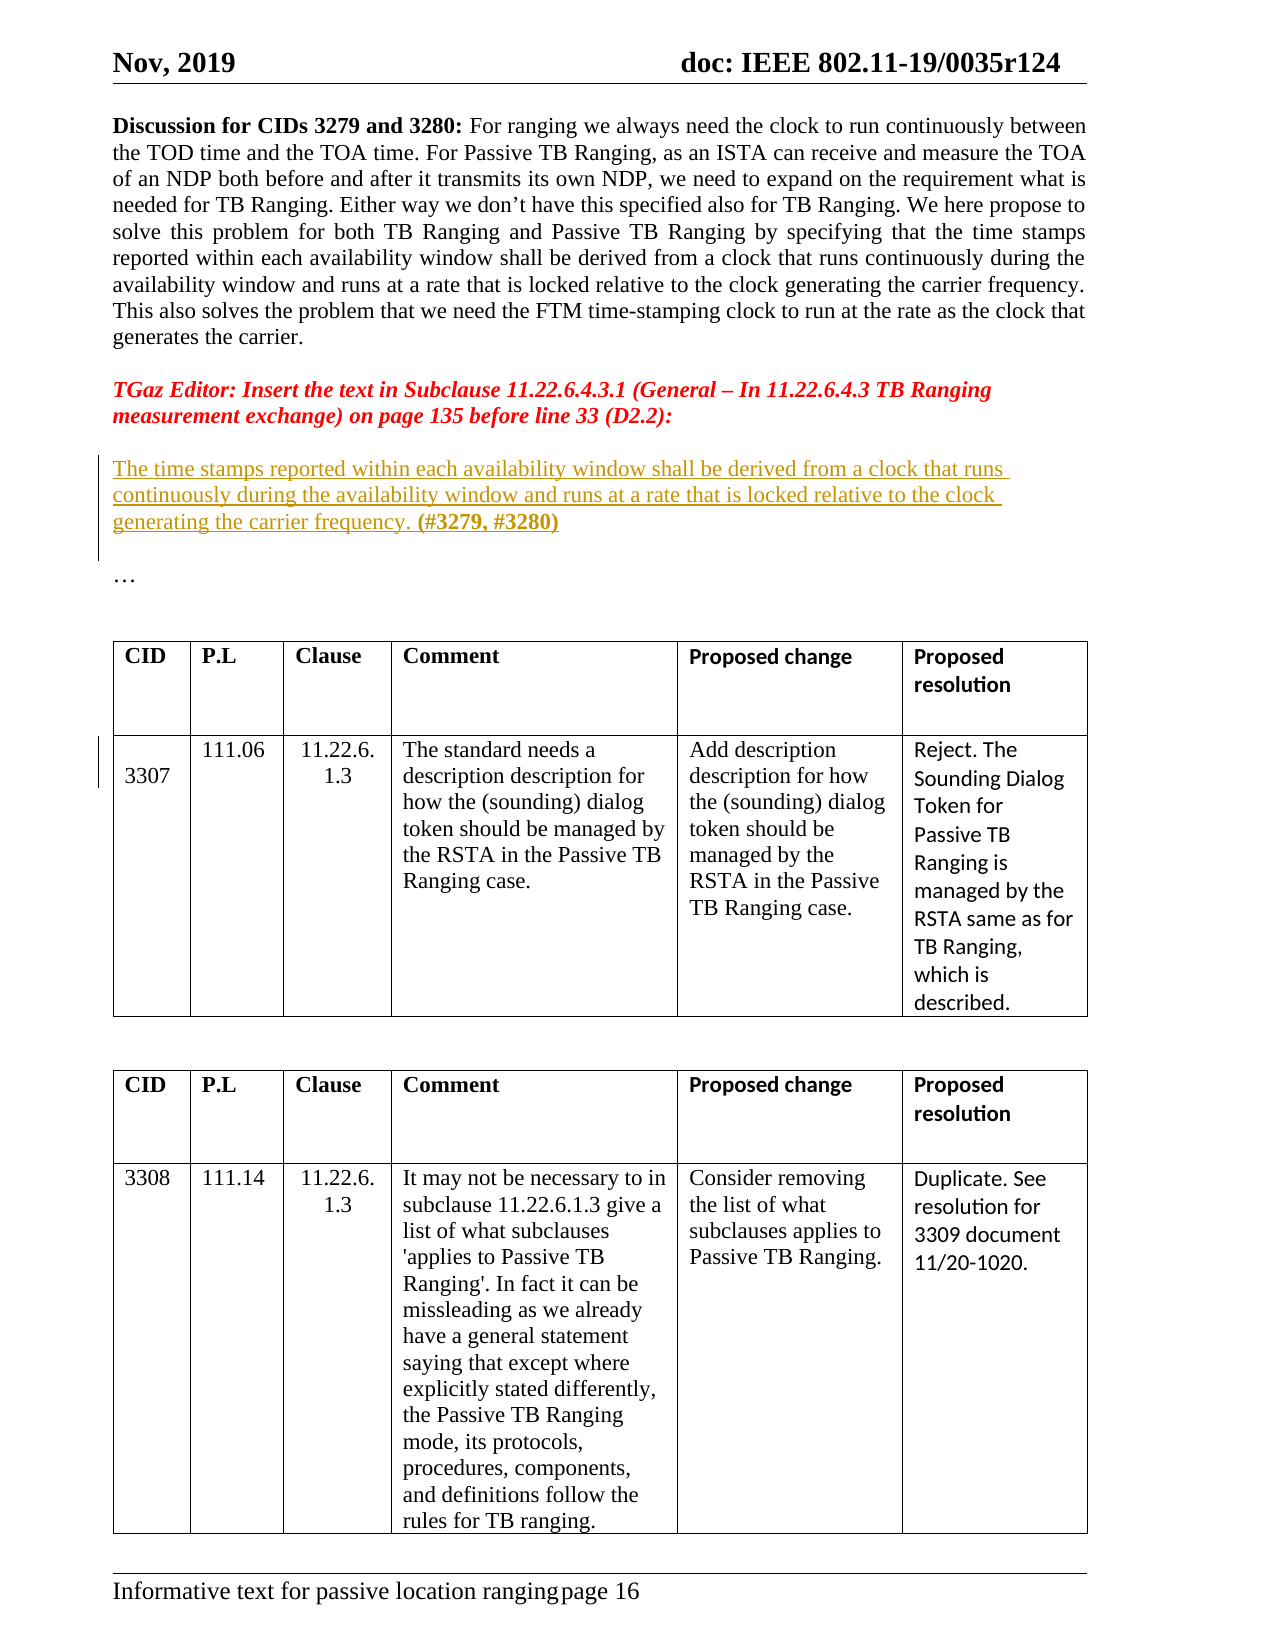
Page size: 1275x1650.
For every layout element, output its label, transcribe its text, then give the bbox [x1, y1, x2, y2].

table_cell 111.06 [191, 736, 283, 1016]
table_header CID [114, 642, 190, 734]
text Discussion for CIDs 3279 and 3280: For ranging we always need the clock to run continuously between the TOD time and the TOA time. For Passive TB Ranging, as an ISTA can receive and measure the TOA of an NDP both before and after it transmits its own NDP, we need to expand on the requirement what is needed for TB Ranging. Either way we don’t have this specified also for TB Ranging. We here propose to solve this problem for both TB Ranging and Passive TB Ranging by specifying that the time stamps reported within each availability window shall be derived from a clock that runs continuously during the availability window and runs at a rate that is locked relative to the clock generating the carrier frequency. This also solves the problem that we need the FTM time-stamping clock to run at the rate as the clock that generates the carrier. [112, 112, 1087, 350]
table_header Comment [392, 1071, 677, 1163]
table_cell 111.14 [191, 1164, 283, 1533]
table_cell Consider removing the list of what subclauses applies to Passive TB Ranging. [678, 1164, 902, 1533]
table_cell 3308 [114, 1164, 190, 1533]
text TGaz Editor: Insert the text in Subclause 11.22.6.4.3.1 (General – In 11.22.6.4.3 TB Ranging measurement exchange) on page 135 before line 33 (D2.2): [112, 376, 1087, 429]
table_header P.L [191, 1071, 283, 1163]
table_header Proposed change [678, 1071, 902, 1163]
text … [112, 561, 1087, 588]
table_header Proposed change [678, 642, 902, 734]
table_header Proposed resolution [903, 642, 1087, 734]
table_header Proposed resolution [903, 1071, 1087, 1163]
table_cell Duplicate. See resolution for 3309 document 11/20-1020. [903, 1164, 1087, 1533]
table_header Clause [284, 1071, 391, 1163]
table_cell 11.22.6.1.3 [284, 736, 391, 1016]
table_cell Reject. The Sounding Dialog Token for Passive TB Ranging is managed by the RSTA same as for TB Ranging, which is described. [903, 736, 1087, 1016]
table_cell 11.22.6.1.3 [284, 1164, 391, 1533]
table_header Clause [284, 642, 391, 734]
table_cell Add description description for how the (sounding) dialog token should be managed by the RSTA in the Passive TB Ranging case. [678, 736, 902, 1016]
table_header P.L [191, 642, 283, 734]
table_header CID [114, 1071, 190, 1163]
table_cell 3307 [114, 736, 190, 1016]
table_header Comment [392, 642, 677, 734]
table_cell The standard needs a description description for how the (sounding) dialog token should be managed by the RSTA in the Passive TB Ranging case. [392, 736, 677, 1016]
